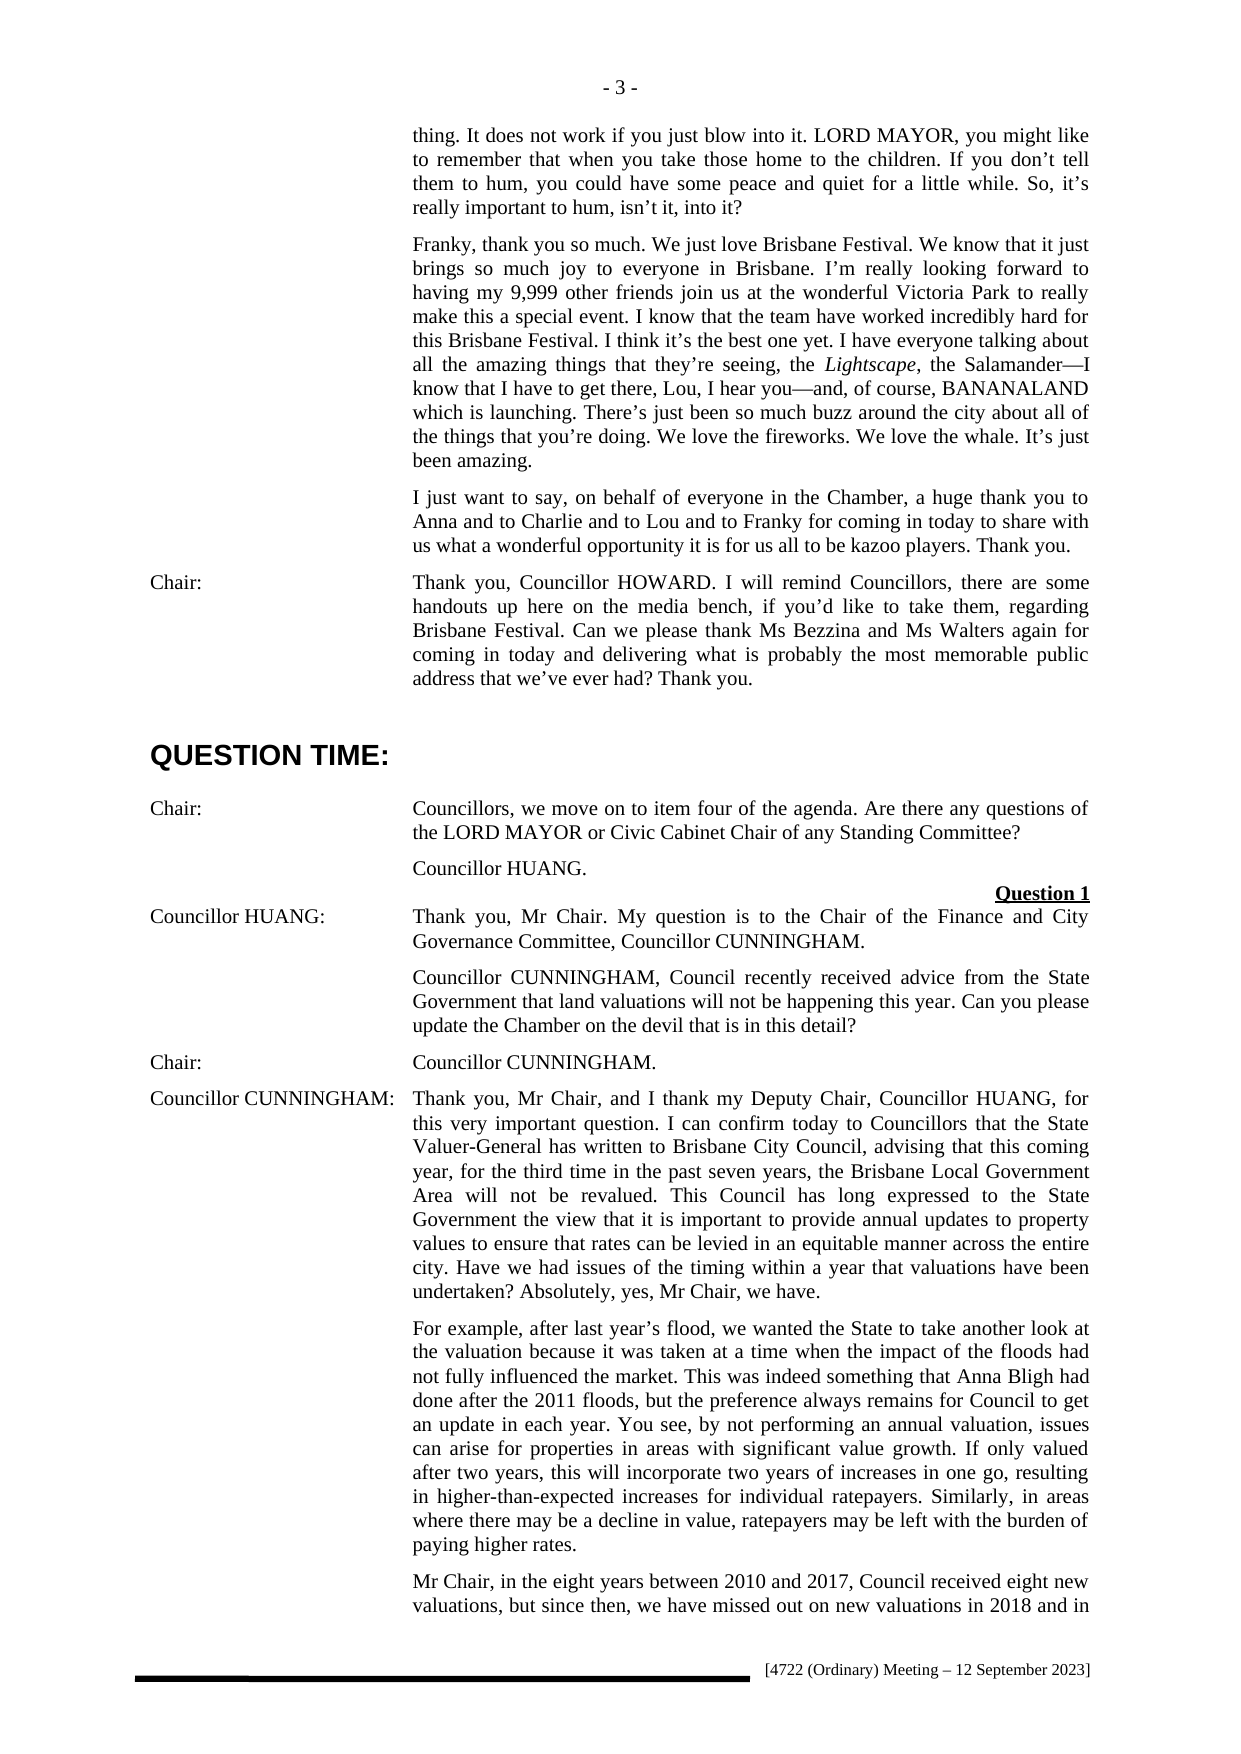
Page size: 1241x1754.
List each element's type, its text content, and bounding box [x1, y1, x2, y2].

text Councillor CUNNINGHAM: Thank you, Mr Chair, and I thank my Deputy Chair, Councillor HUANG, for this very important question. I can confirm today to Councillors that the State Valuer-General has written to Brisbane City Council, advising that this coming year, for the third time in the past seven years, the Brisbane Local Government Area will not be revalued. This Council has long expressed to the State Government the view that it is important to provide annual updates to property values to ensure that rates can be levied in an equitable manner across the entire city. Have we had issues of the timing within a year that valuations have been undertaken? Absolutely, yes, Mr Chair, we have. [150, 1086, 1090, 1303]
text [150, 123, 1090, 219]
text Chair: Councillor CUNNINGHAM. [150, 1050, 1090, 1074]
text I just want to say, on behalf of everyone in the Chamber, a huge thank you to Anna and to Charlie and to Lou and to Franky for coming in today to share with us what a wonderful opportunity it is for us all to be kazoo players. Thank you. [412, 485, 1090, 557]
text Chair: Councillors, we move on to item four of the agenda. Are there any questions of the LORD MAYOR or Civic Cabinet Chair of any Standing Committee? [150, 796, 1090, 844]
text Franky, thank you so much. We just love Brisbane Festival. We know that it just brings so much joy to everyone in Brisbane. I’m really looking forward to having my 9,999 other friends join us at the wonderful Victoria Park to really make this a special event. I know that the team have worked incredibly hard for this Brisbane Festival. I think it’s the best one yet. I have everyone talking about all the amazing things that they’re seeing, the Lightscape, the Salamander—I know that I have to get there, Lou, I hear you—and, of course, BANANALAND which is launching. There’s just been so much buzz around the city about all of the things that you’re doing. We love the fireworks. We love the whale. It’s just been amazing. [412, 232, 1090, 472]
text Councillor CUNNINGHAM, Council recently received advice from the State Government that land valuations will not be happening this year. Can you please update the Chamber on the devil that is in this detail? [150, 965, 1090, 1037]
text Chair: Thank you, Councillor HOWARD. I will remind Councillors, there are some handouts up here on the media bench, if you’d like to take them, regarding Brisbane Festival. Can we please thank Ms Bezzina and Ms Walters again for coming in today and delivering what is probably the most memorable public address that we’ve ever had? Thank you. [150, 570, 1090, 690]
subtitle QUESTION TIME: [150, 738, 1090, 772]
text For example, after last year’s flood, we wanted the State to take another look at the valuation because it was taken at a time when the impact of the floods had not fully influenced the market. This was indeed something that Anna Bligh had done after the 2011 floods, but the preference always remains for Council to get an update in each year. You see, by not performing an annual valuation, issues can arise for properties in areas with significant value growth. If only valued after two years, this will incorporate two years of increases in one go, resulting in higher-than-expected increases for individual ratepayers. Similarly, in areas where there may be a decline in value, ratepayers may be left with the burden of paying higher rates. [412, 1315, 1090, 1556]
text Councillor HUANG: Thank you, Mr Chair. My question is to the Chair of the Finance and City Governance Committee, Councillor CUNNINGHAM. [150, 904, 1090, 953]
text Councillor HUANG. [412, 856, 1090, 880]
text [412, 1568, 1090, 1617]
text Question 1 [150, 880, 1090, 904]
